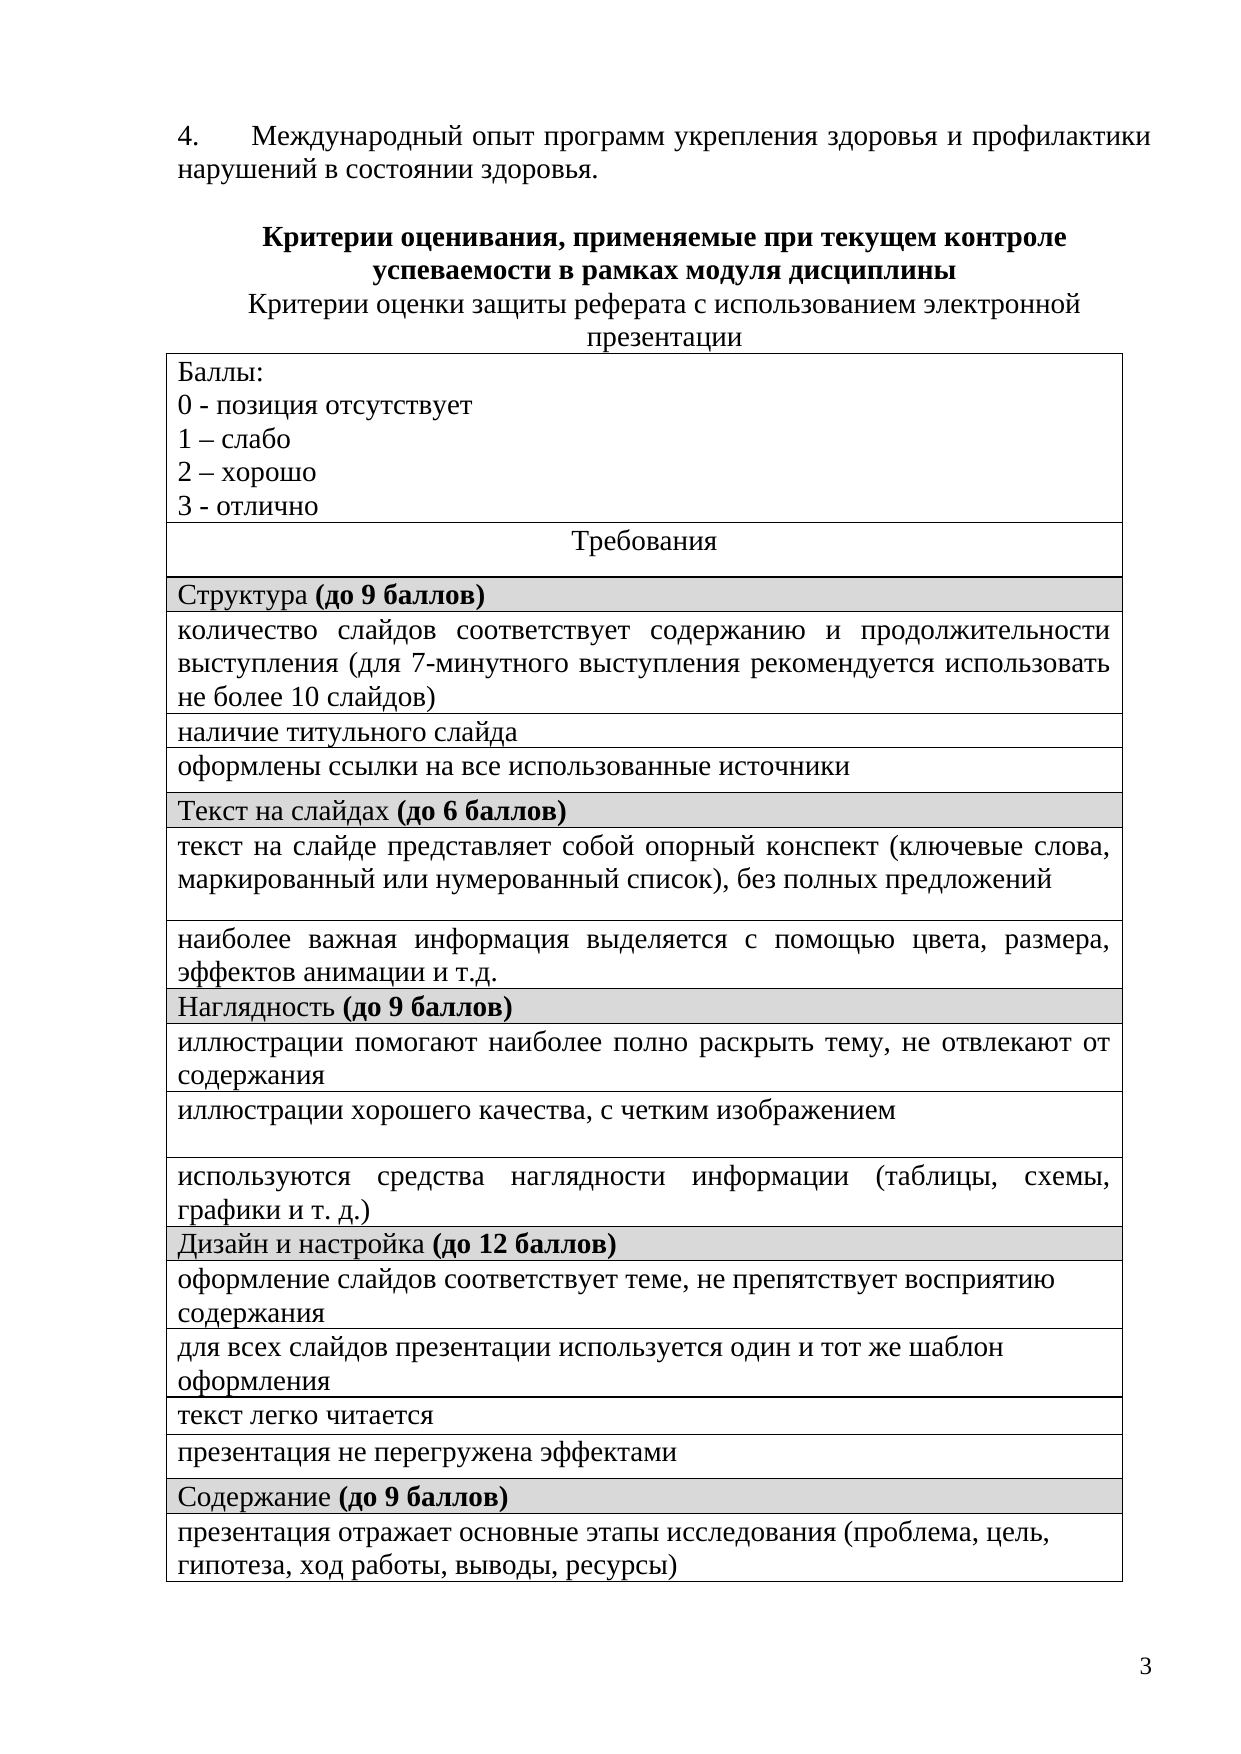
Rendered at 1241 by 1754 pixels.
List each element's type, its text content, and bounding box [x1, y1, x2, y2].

table_cell наиболее важная информация выделяется с помощью цвета, размера, эффектов анимации и т.д. [167, 921, 1122, 988]
table_cell иллюстрации помогают наиболее полно раскрыть тему, не отвлекают от содержания [167, 1024, 1122, 1091]
table_header Баллы: 0 - позиция отсутствует 1 – слабо 2 – хорошо 3 - отлично [167, 354, 1122, 522]
list Критерии оценивания, применяемые при текущем контроле успеваемости в рамках модуля дисциплины [177, 219, 1152, 286]
table_cell презентация отражает основные этапы исследования (проблема, цель, гипотеза, ход работы, выводы, ресурсы) [167, 1514, 1122, 1581]
table_cell для всех слайдов презентации используется один и тот же шаблон оформления [167, 1329, 1122, 1396]
table_cell используются средства наглядности информации (таблицы, схемы, графики и т. д.) [167, 1158, 1122, 1226]
table_cell Наглядность (до 9 баллов) [167, 989, 1122, 1023]
text Критерии оценки защиты реферата с использованием электронной презентации [177, 286, 1152, 353]
table_cell наличие титульного слайда [167, 714, 1122, 747]
table_cell Требования [167, 523, 1122, 576]
table_cell Текст на слайдах (до 6 баллов) [167, 793, 1122, 827]
table_cell оформлены ссылки на все использованные источники [167, 748, 1122, 792]
table_cell текст легко читается [167, 1398, 1122, 1433]
table_cell текст на слайде представляет собой опорный конспект (ключевые слова, маркированный или нумерованный список), без полных предложений [167, 828, 1122, 920]
table_cell Структура (до 9 баллов) [167, 578, 1122, 611]
table_cell количество слайдов соответствует содержанию и продолжительности выступления (для 7-минутного выступления рекомендуется использовать не более 10 слайдов) [167, 612, 1122, 713]
table_cell презентация не перегружена эффектами [167, 1435, 1122, 1478]
table_cell иллюстрации хорошего качества, с четким изображением [167, 1092, 1122, 1157]
list Международный опыт программ укрепления здоровья и профилактики нарушений в состоянии здоровья. [177, 118, 1152, 185]
table_cell оформление слайдов соответствует теме, не препятствует восприятию содержания [167, 1261, 1122, 1328]
table_cell Дизайн и настройка (до 12 баллов) [167, 1227, 1122, 1260]
table_cell Содержание (до 9 баллов) [167, 1479, 1122, 1513]
